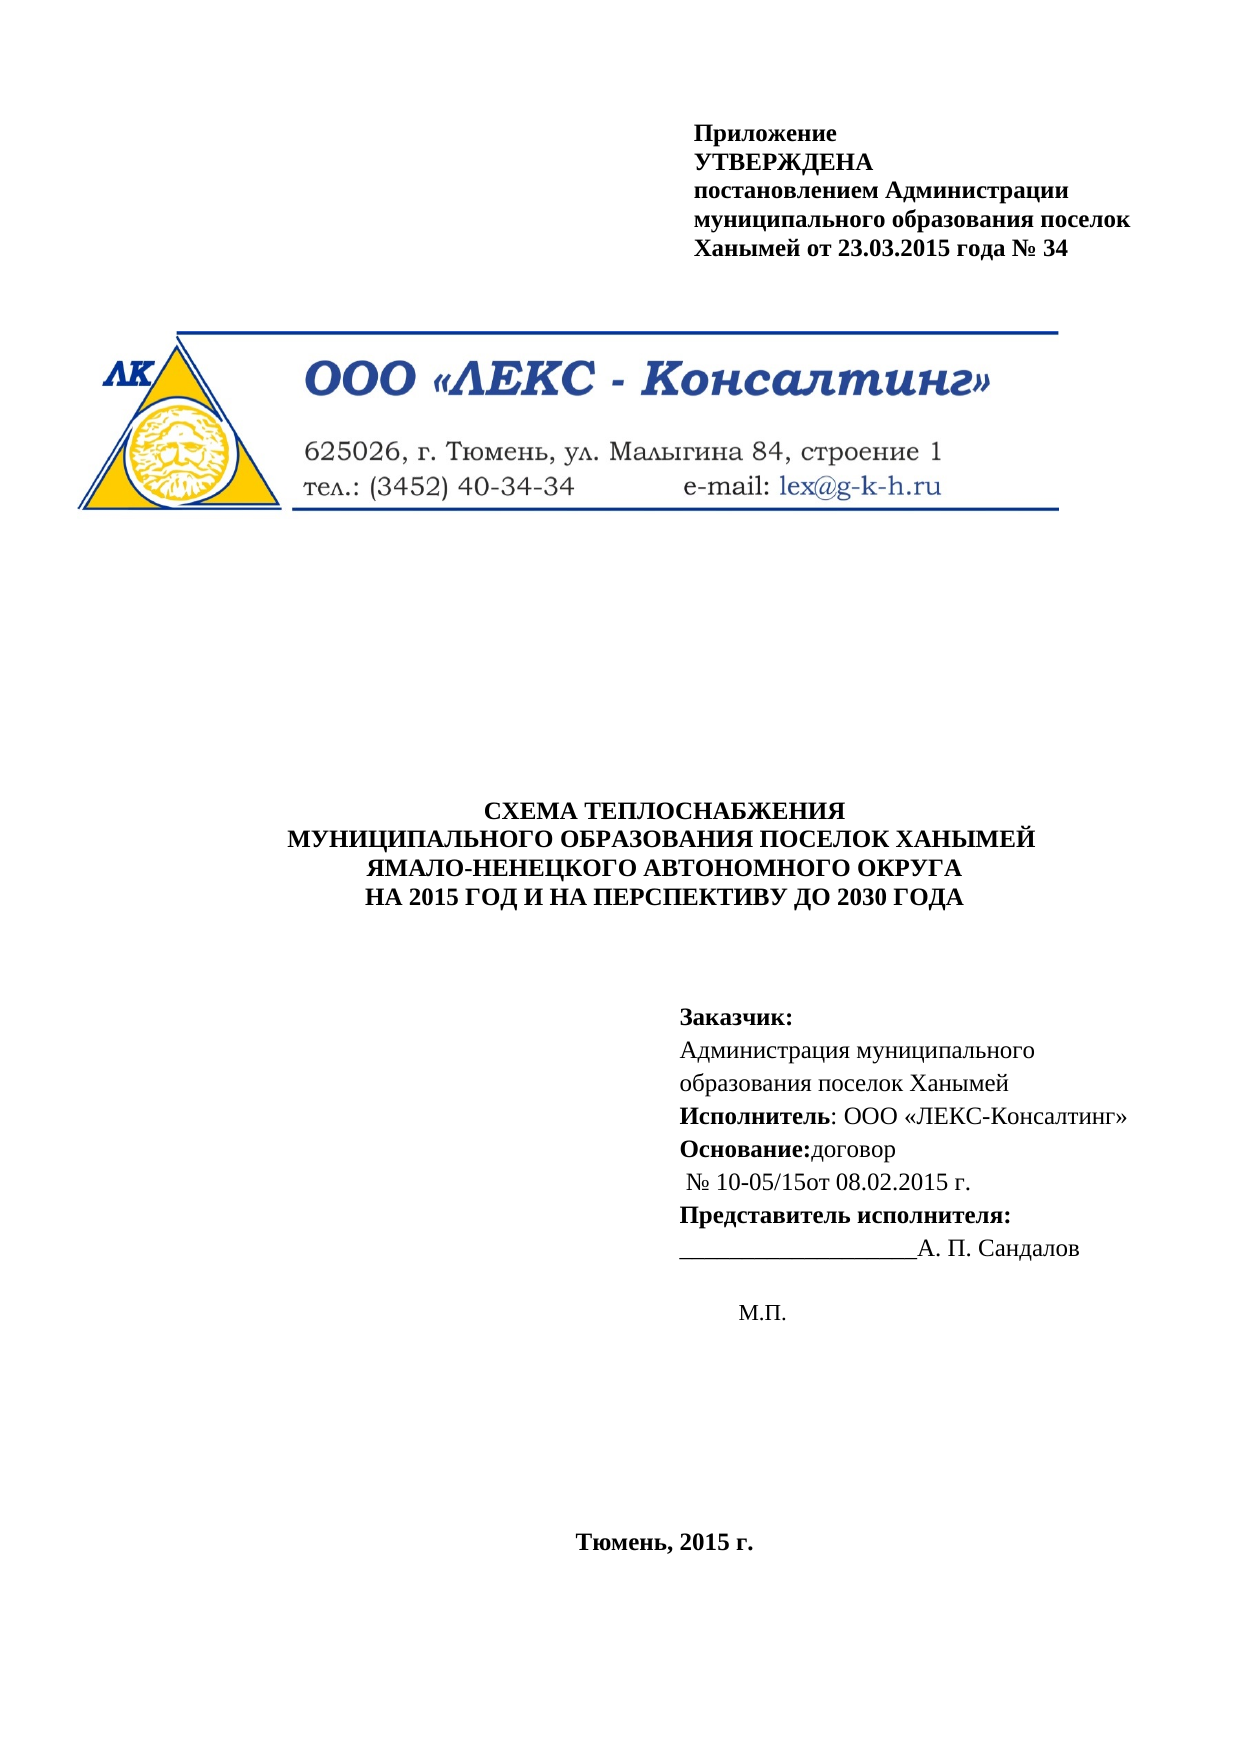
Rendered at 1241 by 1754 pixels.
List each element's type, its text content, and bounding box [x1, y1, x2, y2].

text Исполнитель: ООО «ЛЕКС-Консалтинг» [679, 1101, 1152, 1130]
text МУНИЦИПАЛЬНОГО ОБРАЗОВАНИЯ ПОСЕЛОК ХАНЫМЕЙ ЯМАЛО-НЕНЕЦКОГО АВТОНОМНОГО ОКРУГА [177, 824, 1152, 882]
text НА 2015 ГОД И НА ПЕРСПЕКТИВУ ДО 2030 ГОДА [177, 882, 1152, 911]
text Представитель исполнителя: [679, 1200, 1152, 1229]
text Заказчик: [679, 1002, 1152, 1031]
text Тюмень, 2015 г. [177, 1527, 1152, 1556]
text ___________________А. П. Сандалов [679, 1233, 1152, 1262]
picture [77, 331, 1059, 519]
text № 10-05/15от 08.02.2015 г. [679, 1167, 1152, 1196]
text Администрация муниципального образования поселок Ханымей [679, 1035, 1152, 1097]
text СХЕМА ТЕПЛОСНАБЖЕНИЯ [177, 796, 1152, 824]
text М.П. [738, 1299, 1152, 1325]
text УТВЕРЖДЕНА [177, 147, 1152, 176]
text постановлением Администрации муниципального образования поселок Ханымей от 23.03.2015 года № 34 [177, 176, 1152, 262]
text Приложение [177, 118, 1152, 147]
text Основание:договор [679, 1134, 1152, 1163]
